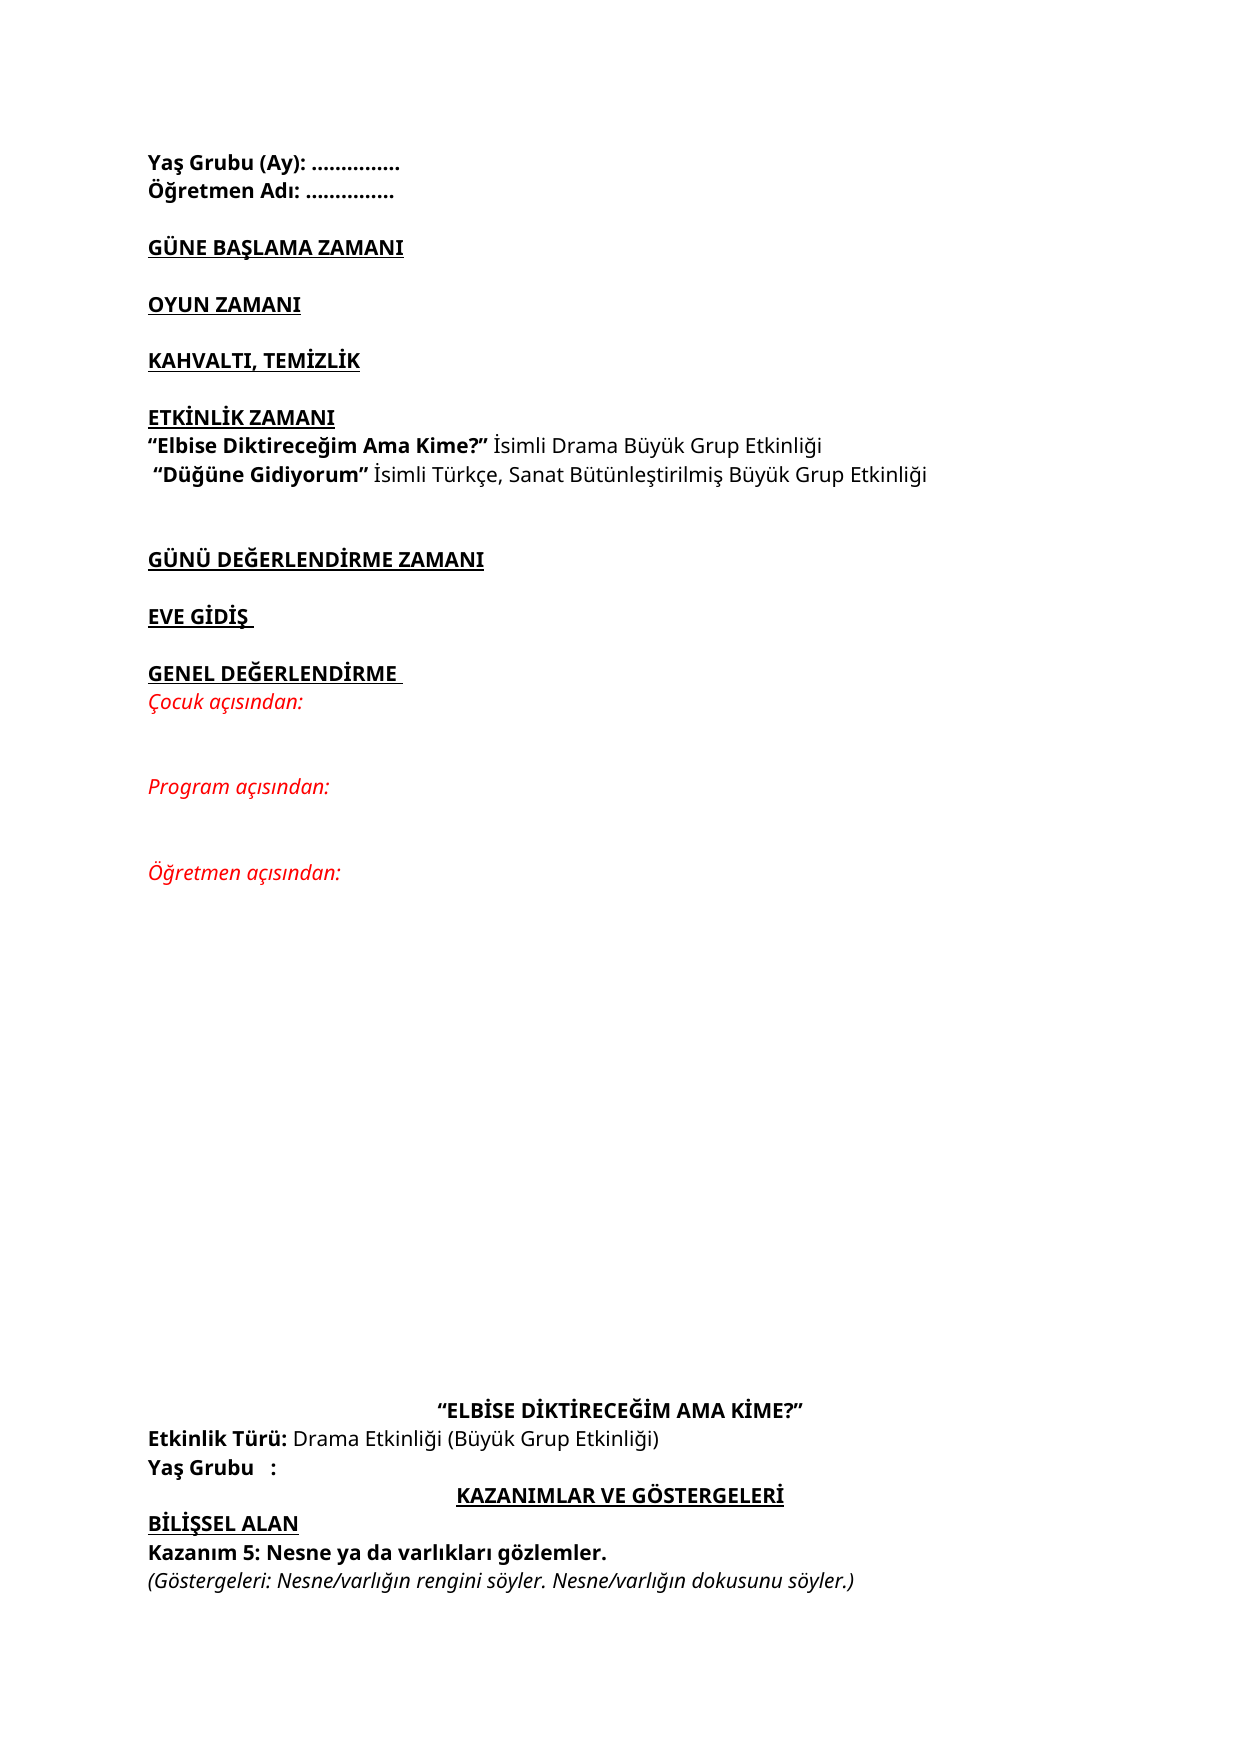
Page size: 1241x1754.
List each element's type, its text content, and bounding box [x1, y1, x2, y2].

text Yaş Grubu (Ay): …………… [148, 148, 1093, 176]
text “ELBİSE DİKTİRECEĞİM AMA KİME?” [148, 1396, 1093, 1424]
text Etkinlik Türü: Drama Etkinliği (Büyük Grup Etkinliği) [148, 1424, 1093, 1453]
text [148, 1538, 1093, 1595]
text EVE GİDİŞ [148, 602, 1093, 631]
text KAHVALTI, TEMİZLİK [148, 347, 1093, 375]
text GÜNE BAŞLAMA ZAMANI [148, 233, 1093, 261]
text OYUN ZAMANI [148, 290, 1093, 318]
text Program açısından: [148, 772, 1093, 801]
text GENEL DEĞERLENDİRME [148, 659, 1093, 687]
text Yaş Grubu : [148, 1453, 1093, 1481]
text KAZANIMLAR VE GÖSTERGELERİ [148, 1481, 1093, 1509]
text Öğretmen açısından: [148, 858, 1093, 886]
text ETKİNLİK ZAMANI [148, 403, 1093, 432]
text GÜNÜ DEĞERLENDİRME ZAMANI [148, 545, 1093, 574]
text Öğretmen Adı: …………… [148, 176, 1093, 204]
text “Elbise Diktireceğim Ama Kime?” İsimli Drama Büyük Grup Etkinliği [148, 432, 1093, 460]
text BİLİŞSEL ALAN [148, 1509, 1093, 1538]
text Çocuk açısından: [148, 687, 1093, 716]
text “Düğüne Gidiyorum” İsimli Türkçe, Sanat Bütünleştirilmiş Büyük Grup Etkinliği [148, 460, 1093, 488]
